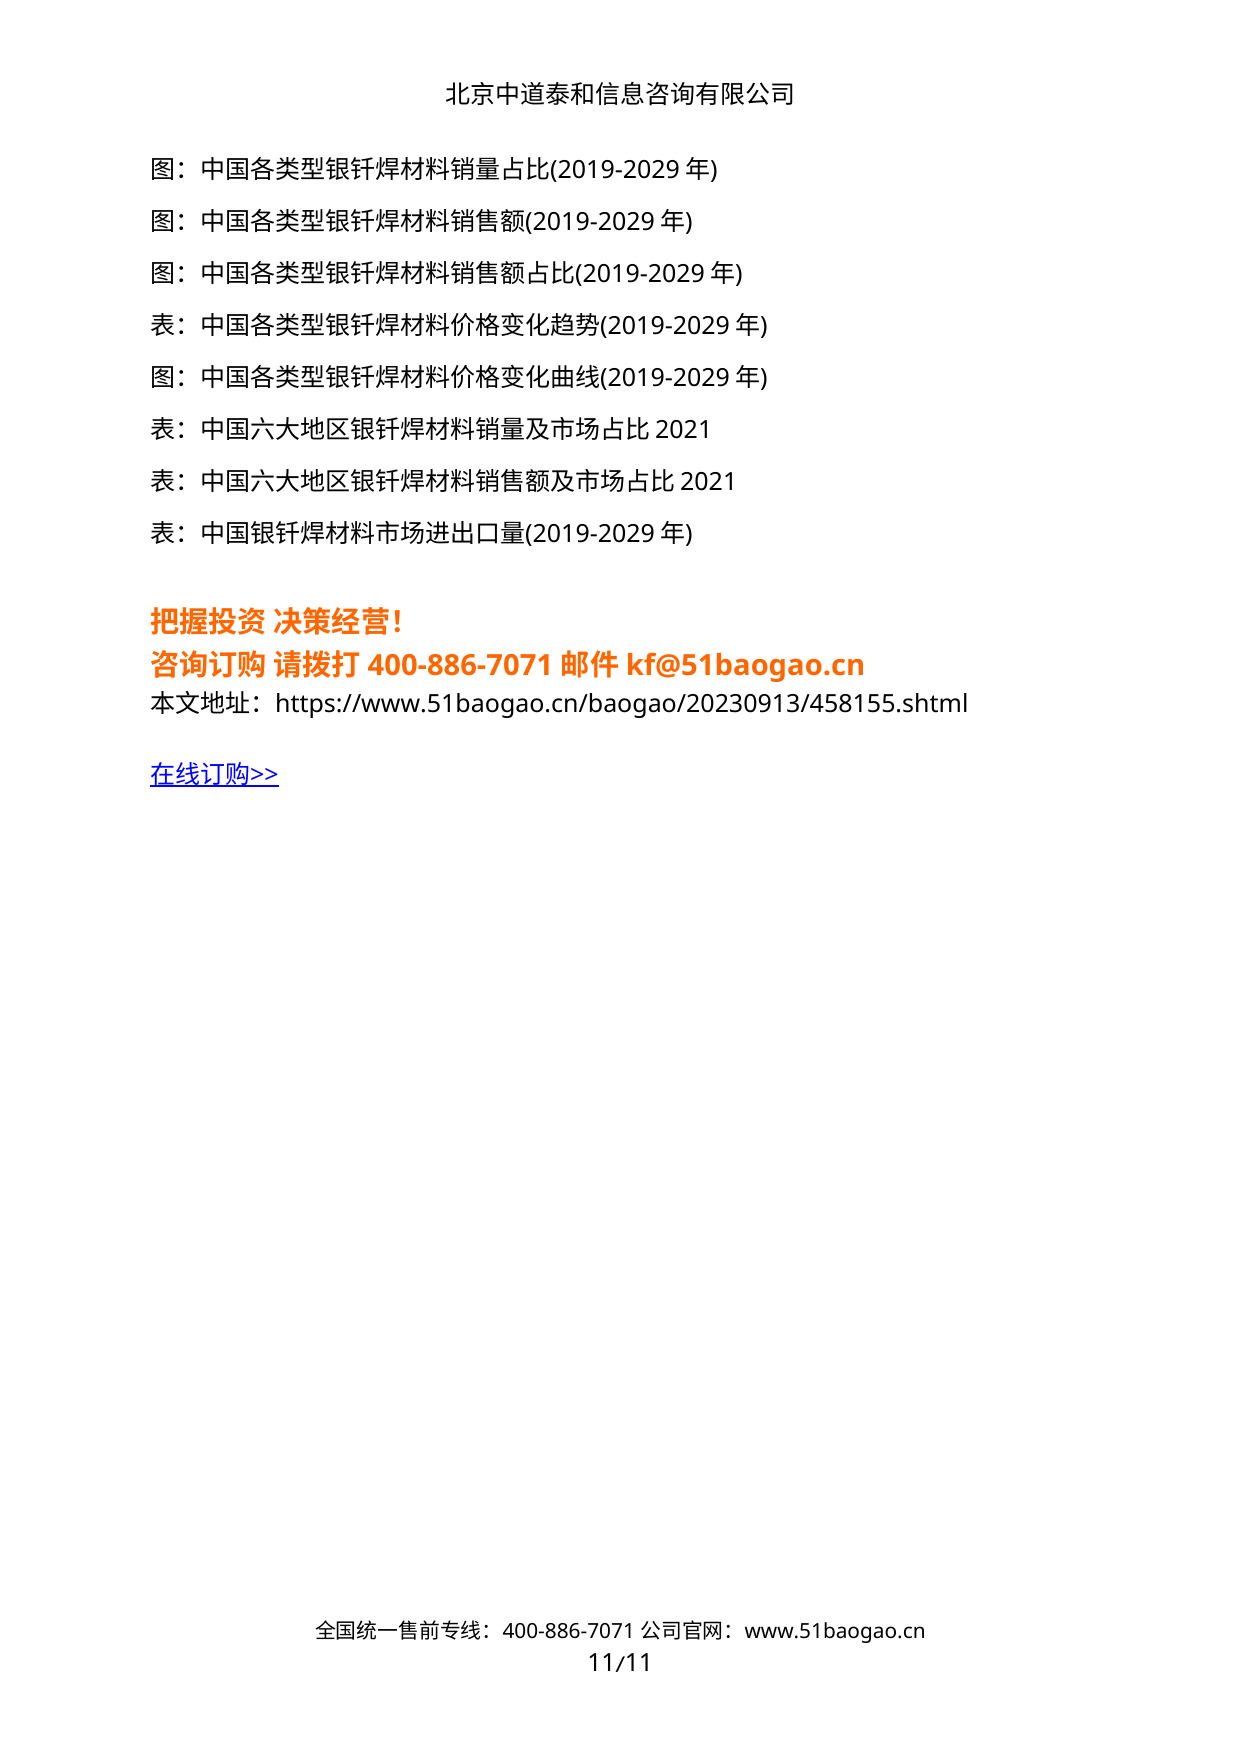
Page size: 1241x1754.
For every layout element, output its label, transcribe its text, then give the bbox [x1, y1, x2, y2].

text 图：中国各类型银钎焊材料销售额(2019-2029年) [150, 202, 1090, 238]
text 表：中国各类型银钎焊材料价格变化趋势(2019-2029年) [150, 306, 1090, 342]
text 图：中国各类型银钎焊材料销售额占比(2019-2029年) [150, 254, 1090, 290]
text 表：中国六大地区银钎焊材料销量及市场占比2021 [150, 409, 1090, 446]
text 图：中国各类型银钎焊材料价格变化曲线(2019-2029年) [150, 357, 1090, 394]
text 表：中国六大地区银钎焊材料销售额及市场占比2021 [150, 461, 1090, 497]
text 把握投资 决策经营！咨询订购 请拨打 400-886-7071 邮件 kf@51baogao.cn本文地址：https://www.51baogao.cn/baogao/20230913/458155.shtml [150, 565, 1090, 720]
text 表：中国银钎焊材料市场进出口量(2019-2029年) [150, 513, 1090, 549]
text 在线订购>> [150, 720, 1090, 790]
text 图：中国各类型银钎焊材料销量占比(2019-2029年) [150, 150, 1090, 186]
